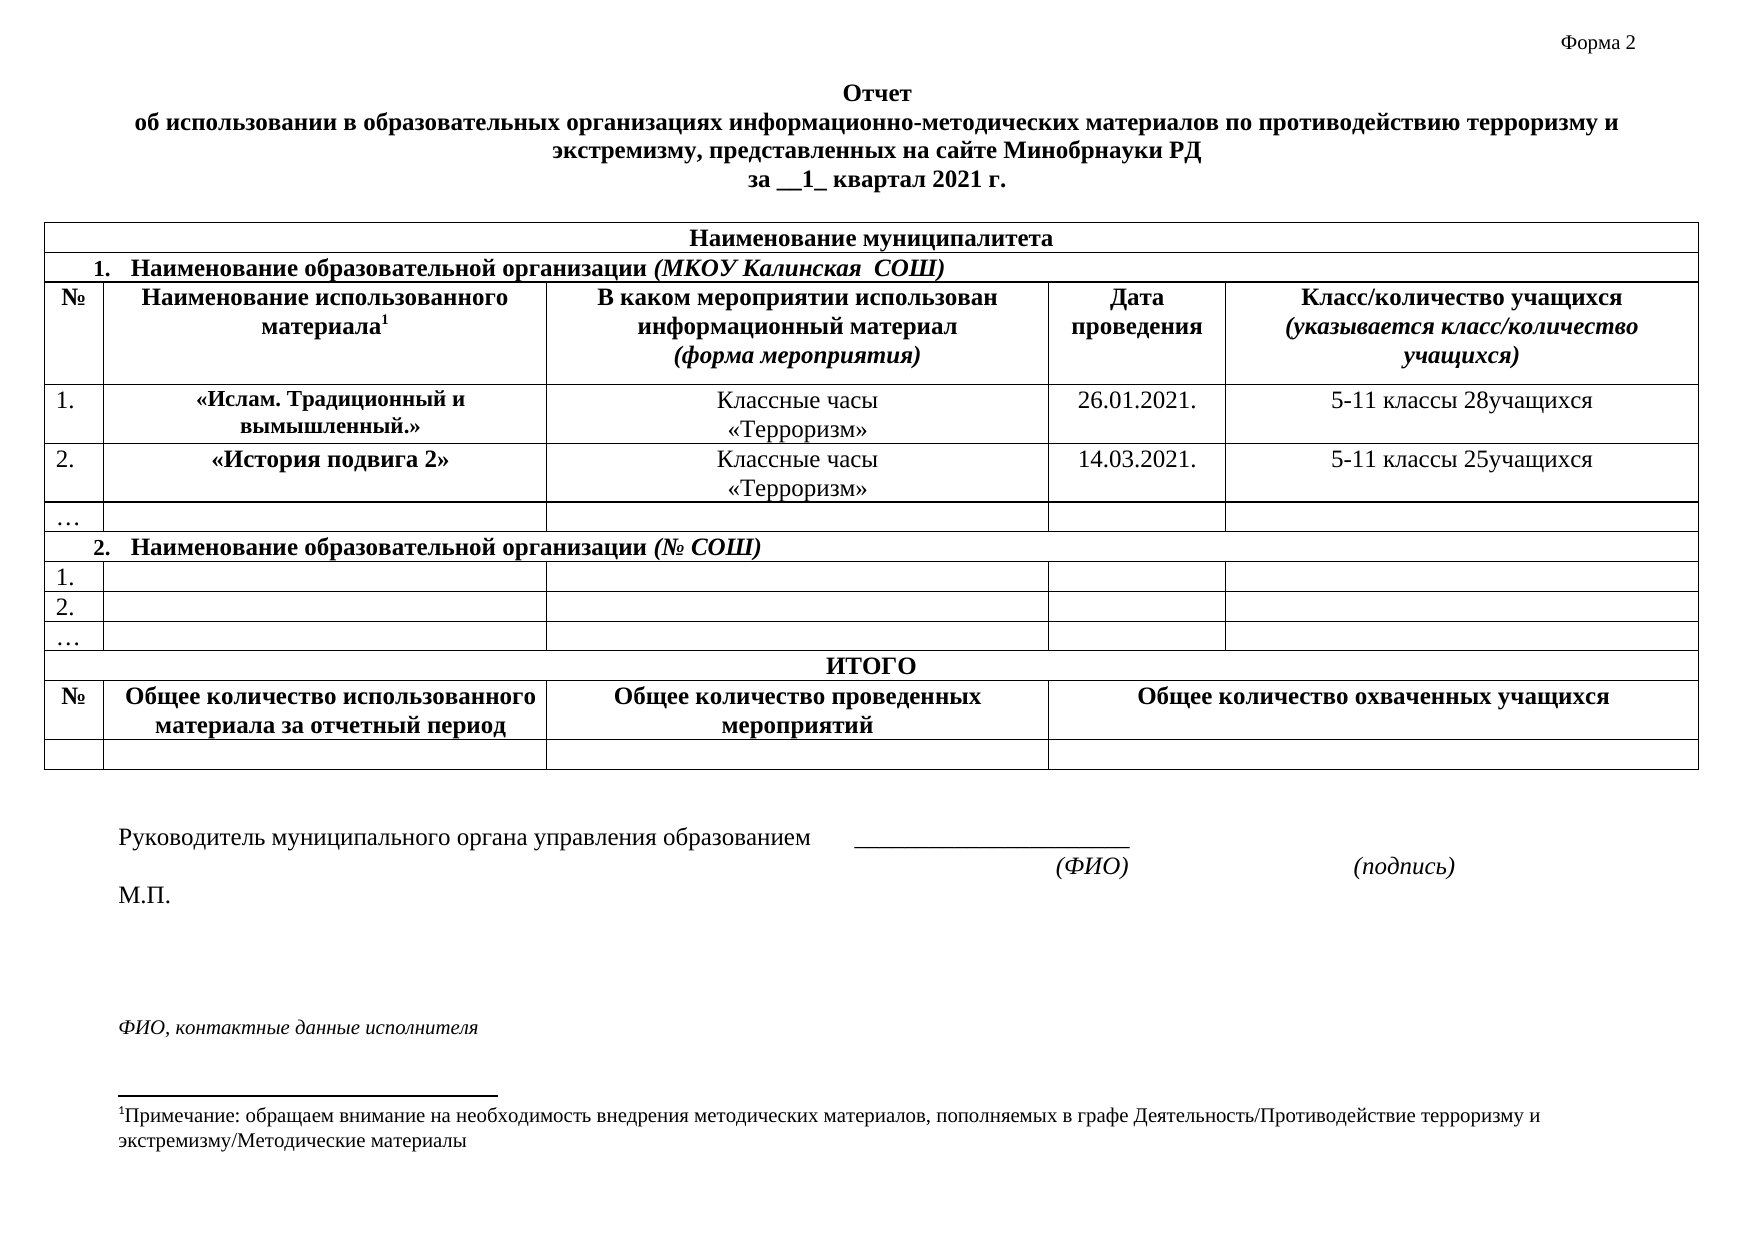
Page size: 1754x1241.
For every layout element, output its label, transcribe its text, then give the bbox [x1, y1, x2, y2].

table_cell Дата проведения [1049, 283, 1225, 384]
table_cell [104, 622, 546, 650]
table_cell «Ислам. Традиционный и вымышленный.» [104, 385, 546, 443]
table_cell … [45, 622, 103, 650]
table_cell [1049, 592, 1225, 621]
text (ФИО) (подпись) [118, 851, 1636, 880]
table_cell Общее количество использованного материала за отчетный период [104, 681, 546, 739]
table_cell 5-11 классы 25учащихся [1226, 444, 1698, 501]
table_cell [547, 622, 1048, 650]
table_cell [547, 562, 1048, 591]
table_cell «История подвига 2» [104, 444, 546, 501]
table_cell [1049, 622, 1225, 650]
table_cell [104, 592, 546, 621]
table_cell [1049, 503, 1225, 531]
table_cell 1. [45, 562, 103, 591]
table_cell Наименование использованного материала [104, 283, 546, 384]
table_cell [547, 592, 1048, 621]
table_cell 26.01.2021. [1049, 385, 1225, 443]
table_cell … [45, 503, 103, 531]
table_cell [104, 562, 546, 591]
table_cell № [45, 681, 103, 739]
table_cell Класс/количество учащихся (указывается класс/количество учащихся) [1226, 283, 1698, 384]
table_cell Наименование образовательной организации (№ СОШ) [45, 532, 1698, 561]
table_cell № [45, 283, 103, 384]
table_cell ИТОГО [45, 651, 1698, 680]
table_cell [547, 503, 1048, 531]
table_cell [45, 740, 103, 768]
table_cell [1049, 740, 1698, 768]
table_cell Классные часы «Терроризм» [547, 444, 1048, 501]
table_cell Наименование образовательной организации (МКОУ Калинская СОШ) [45, 253, 1698, 281]
text Отчет [118, 78, 1636, 107]
table_cell [104, 503, 546, 531]
table_cell [1226, 592, 1698, 621]
text Руководитель муниципального органа управления образованием ______________________ [118, 822, 1636, 851]
table_cell [104, 740, 546, 768]
table_cell 14.03.2021. [1049, 444, 1225, 501]
table_cell Общее количество охваченных учащихся [1049, 681, 1698, 739]
table_cell Классные часы «Терроризм» [547, 385, 1048, 443]
table_cell [1226, 503, 1698, 531]
table_cell 2. [45, 444, 103, 501]
table_cell 2. [45, 592, 103, 621]
table_cell В каком мероприятии использован информационный материал (форма мероприятия) [547, 283, 1048, 384]
text Форма 2 [118, 29, 1636, 54]
text об использовании в образовательных организациях информационно-методических материалов по противодействию терроризму и экстремизму, представленных на сайте Минобрнауки РД [118, 107, 1636, 164]
text ФИО, контактные данные исполнителя [118, 1015, 1636, 1039]
table_cell [1226, 562, 1698, 591]
table_header Наименование муниципалитета [45, 223, 1698, 252]
table_cell 1. [45, 385, 103, 443]
text М.П. [118, 880, 1636, 909]
table_cell [1226, 622, 1698, 650]
table_cell 5-11 классы 28учащихся [1226, 385, 1698, 443]
table_cell Общее количество проведенных мероприятий [547, 681, 1048, 739]
table_cell [1049, 562, 1225, 591]
table_cell [547, 740, 1048, 768]
text за __1_ квартал 2021 г. [118, 164, 1636, 193]
